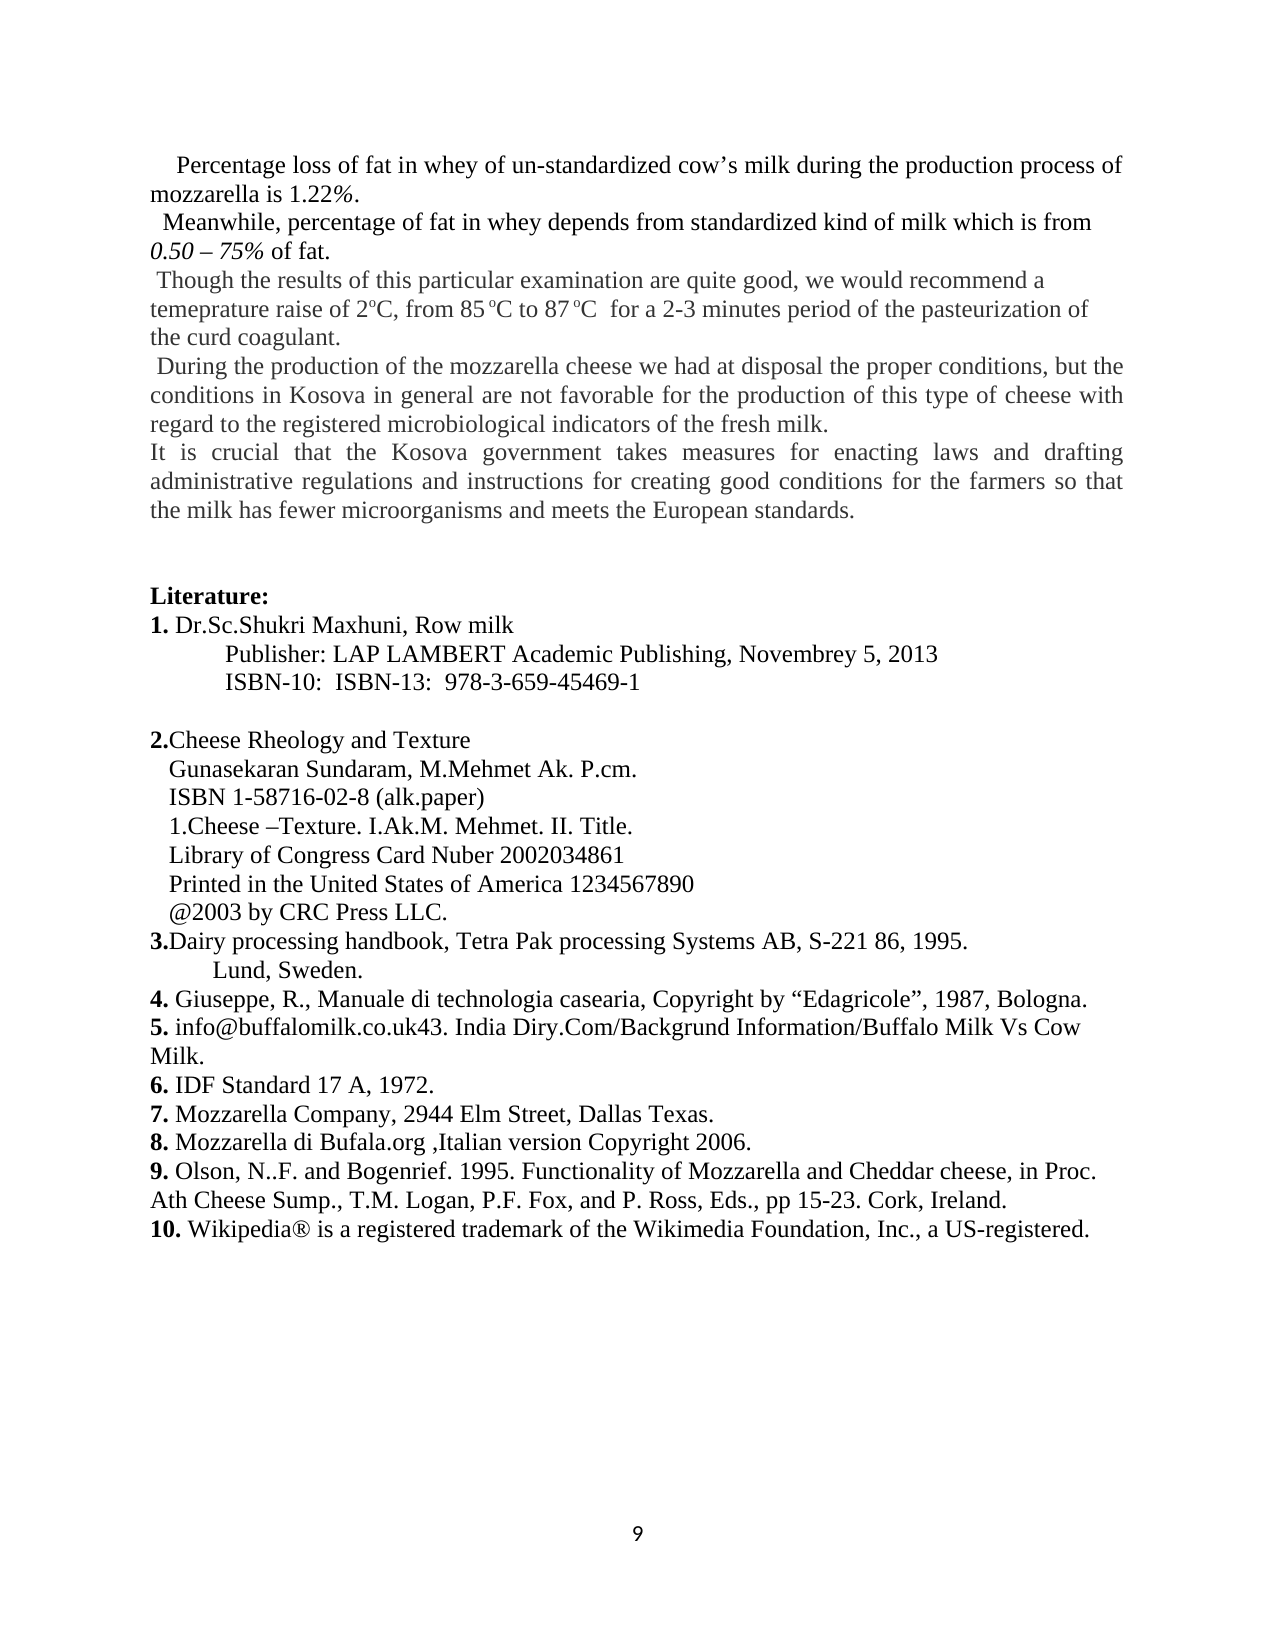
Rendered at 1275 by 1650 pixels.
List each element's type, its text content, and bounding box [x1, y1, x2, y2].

text 6. IDF Standard 17 A, 1972. [150, 1070, 1125, 1099]
text Gunasekaran Sundaram, M.Mehmet Ak. P.cm. [150, 754, 1125, 782]
text During the production of the mozzarella cheese we had at disposal the proper conditions, but the conditions in Kosova in general are not favorable for the production of this type of cheese with regard to the registered microbiological indicators of the fresh milk. [150, 351, 1125, 437]
text @2003 by CRC Press LLC. [150, 897, 1125, 926]
text Literature: [150, 581, 1125, 610]
text 2.Cheese Rheology and Texture [150, 725, 1125, 754]
text 1. Dr.Sc.Shukri Maxhuni, Row milk [150, 610, 1125, 639]
text It is crucial that the Kosova government takes measures for enacting laws and drafting administrative regulations and instructions for creating good conditions for the farmers so that the milk has fewer microorganisms and meets the European standards. [150, 437, 1125, 524]
text 1.Cheese –Texture. I.Ak.M. Mehmet. II. Title. [150, 811, 1125, 840]
text 9. Olson, N..F. and Bogenrief. 1995. Functionality of Mozzarella and Cheddar cheese, in Proc. Ath Cheese Sump., T.M. Logan, P.F. Fox, and P. Ross, Eds., pp 15-23. Cork, Ireland. [150, 1156, 1125, 1214]
text 10. Wikipedia® is a registered trademark of the Wikimedia Foundation, Inc., a US-registered. [150, 1214, 1125, 1242]
text Lund, Sweden. [150, 955, 1125, 984]
text Library of Congress Card Nuber 2002034861 [150, 840, 1125, 869]
text Publisher: LAP LAMBERT Academic Publishing, Novembrey 5, 2013 [225, 639, 1125, 667]
text ISBN-10: ISBN-13: 978-3-659-45469-1‏ [225, 667, 1125, 696]
text Printed in the United States of America 1234567890 [150, 869, 1125, 897]
text 7. Mozzarella Company, 2944 Elm Street, Dallas Texas. [150, 1099, 1125, 1127]
text 5. info@buffalomilk.co.uk43. India Diry.Com/Backgrund Information/Buffalo Milk Vs Cow Milk. [150, 1012, 1125, 1070]
text Percentage loss of fat in whey of un-standardized cow’s milk during the production process of mozzarella is 1.22%. [150, 150, 1125, 207]
text 3.Dairy processing handbook, Tetra Pak processing Systems AB, S-221 86, 1995. [150, 926, 1125, 955]
text ISBN 1-58716-02-8 (alk.paper) [150, 782, 1125, 811]
text Meanwhile, percentage of fat in whey depends from standardized kind of milk which is from 0.50 – 75% of fat. Though the results of this particular examination are quite good, we would recommend a temeprature raise of 2oC, from 85 oC to 87 oC for a 2-3 minutes period of the pasteurization of the curd coagulant. [150, 207, 1125, 351]
text 4. Giuseppe, R., Manuale di technologia casearia, Copyright by “Edagricole”, 1987, Bologna. [150, 984, 1125, 1012]
text 8. Mozzarella di Bufala.org ,Italian version Copyright 2006. [150, 1127, 1125, 1156]
